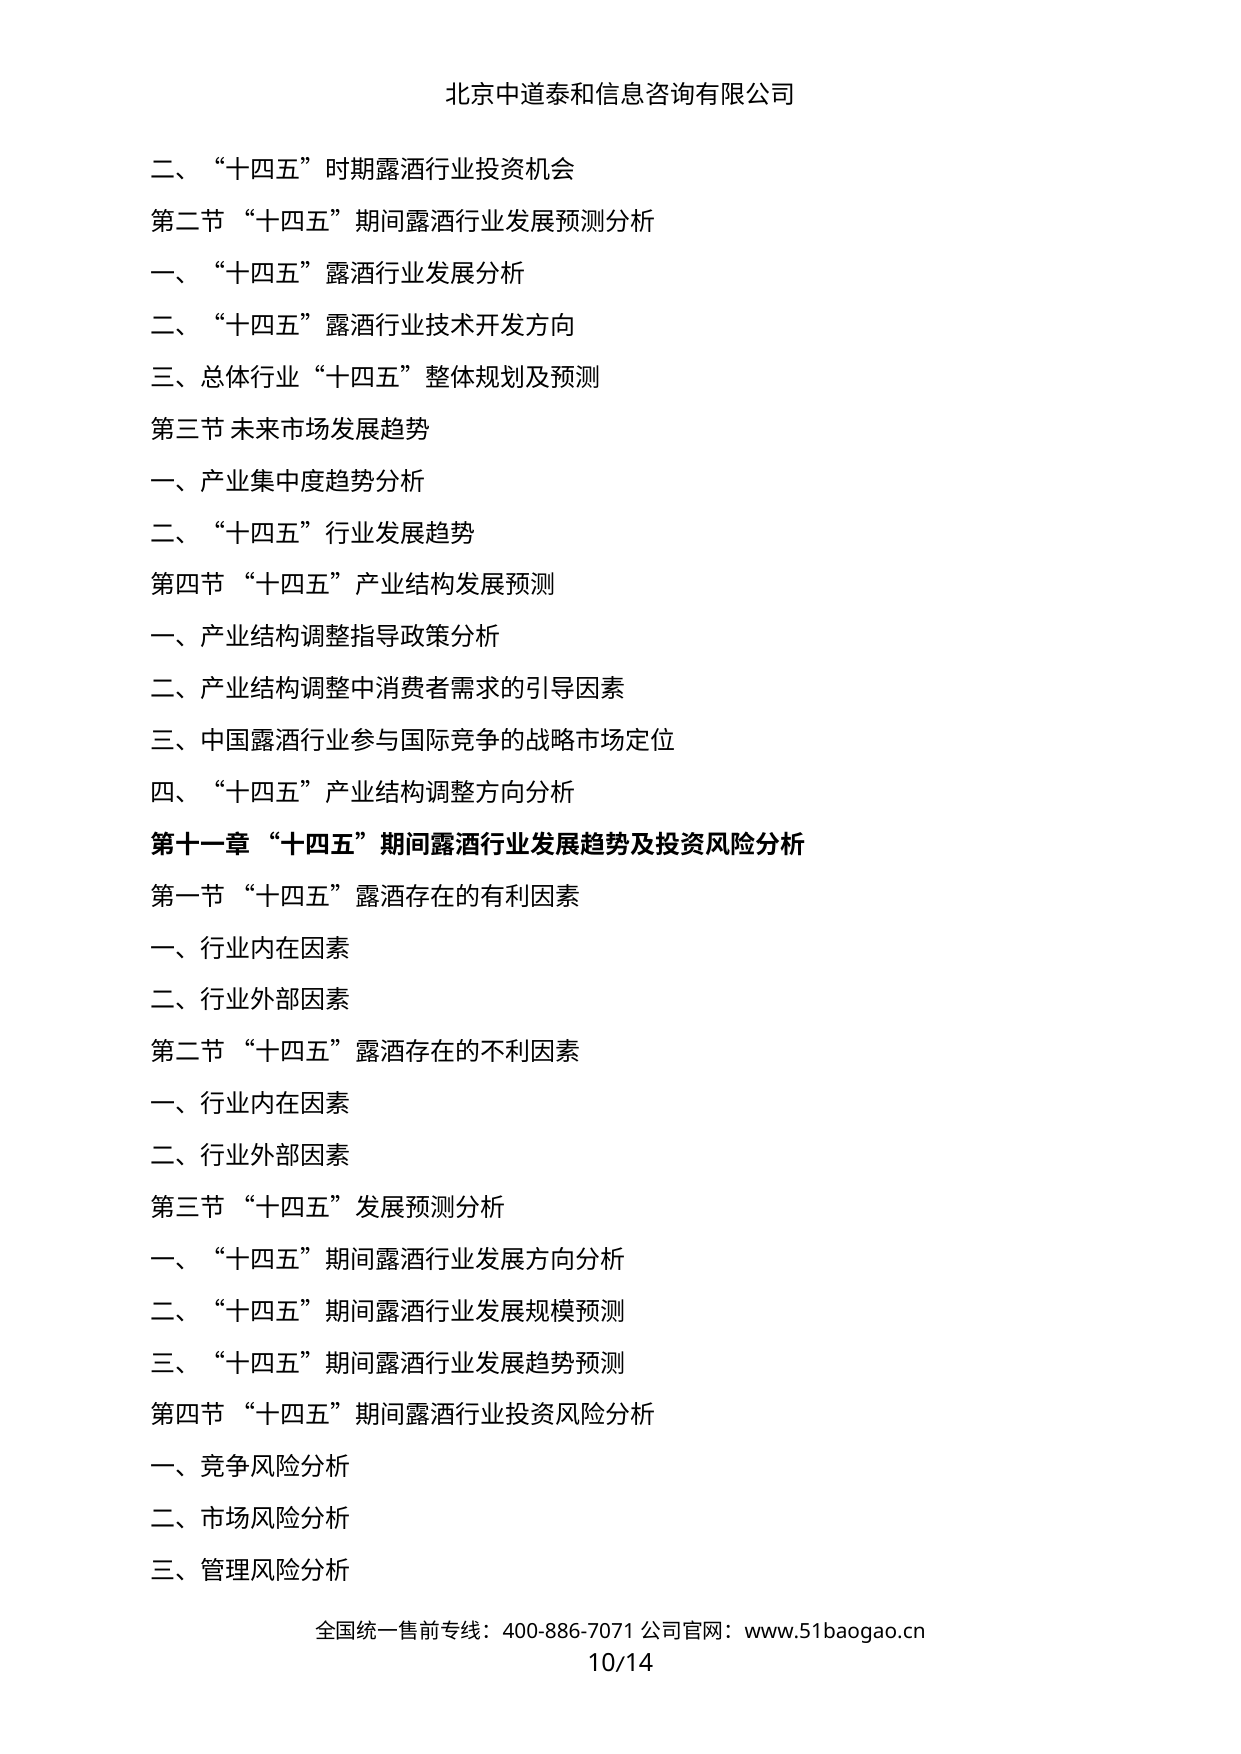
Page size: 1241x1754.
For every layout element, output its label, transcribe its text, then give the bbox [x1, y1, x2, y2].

text 第四节 “十四五”期间露酒行业投资风险分析 [150, 1395, 1090, 1431]
text 三、管理风险分析 [150, 1551, 1090, 1587]
text 第三节 未来市场发展趋势 [150, 409, 1090, 446]
text 第二节 “十四五”露酒存在的不利因素 [150, 1032, 1090, 1068]
text 一、行业内在因素 [150, 928, 1090, 964]
text 第二节 “十四五”期间露酒行业发展预测分析 [150, 202, 1090, 238]
text 第一节 “十四五”露酒存在的有利因素 [150, 876, 1090, 912]
text 一、产业结构调整指导政策分析 [150, 617, 1090, 653]
text 一、产业集中度趋势分析 [150, 461, 1090, 497]
text 二、“十四五”期间露酒行业发展规模预测 [150, 1291, 1090, 1327]
text 一、行业内在因素 [150, 1084, 1090, 1120]
text 第四节 “十四五”产业结构发展预测 [150, 565, 1090, 601]
text 三、“十四五”期间露酒行业发展趋势预测 [150, 1343, 1090, 1379]
text 三、中国露酒行业参与国际竞争的战略市场定位 [150, 721, 1090, 757]
text 二、“十四五”露酒行业技术开发方向 [150, 306, 1090, 342]
text 二、行业外部因素 [150, 980, 1090, 1016]
text 二、产业结构调整中消费者需求的引导因素 [150, 669, 1090, 705]
text 二、行业外部因素 [150, 1136, 1090, 1172]
text 三、总体行业“十四五”整体规划及预测 [150, 357, 1090, 394]
text 第十一章 “十四五”期间露酒行业发展趋势及投资风险分析 [150, 824, 1090, 861]
text 二、“十四五”时期露酒行业投资机会 [150, 150, 1090, 186]
text 一、竞争风险分析 [150, 1447, 1090, 1483]
text 一、“十四五”露酒行业发展分析 [150, 254, 1090, 290]
text 四、“十四五”产业结构调整方向分析 [150, 772, 1090, 809]
text 一、“十四五”期间露酒行业发展方向分析 [150, 1239, 1090, 1276]
text 二、市场风险分析 [150, 1499, 1090, 1535]
text 二、“十四五”行业发展趋势 [150, 513, 1090, 549]
text 第三节 “十四五”发展预测分析 [150, 1187, 1090, 1224]
